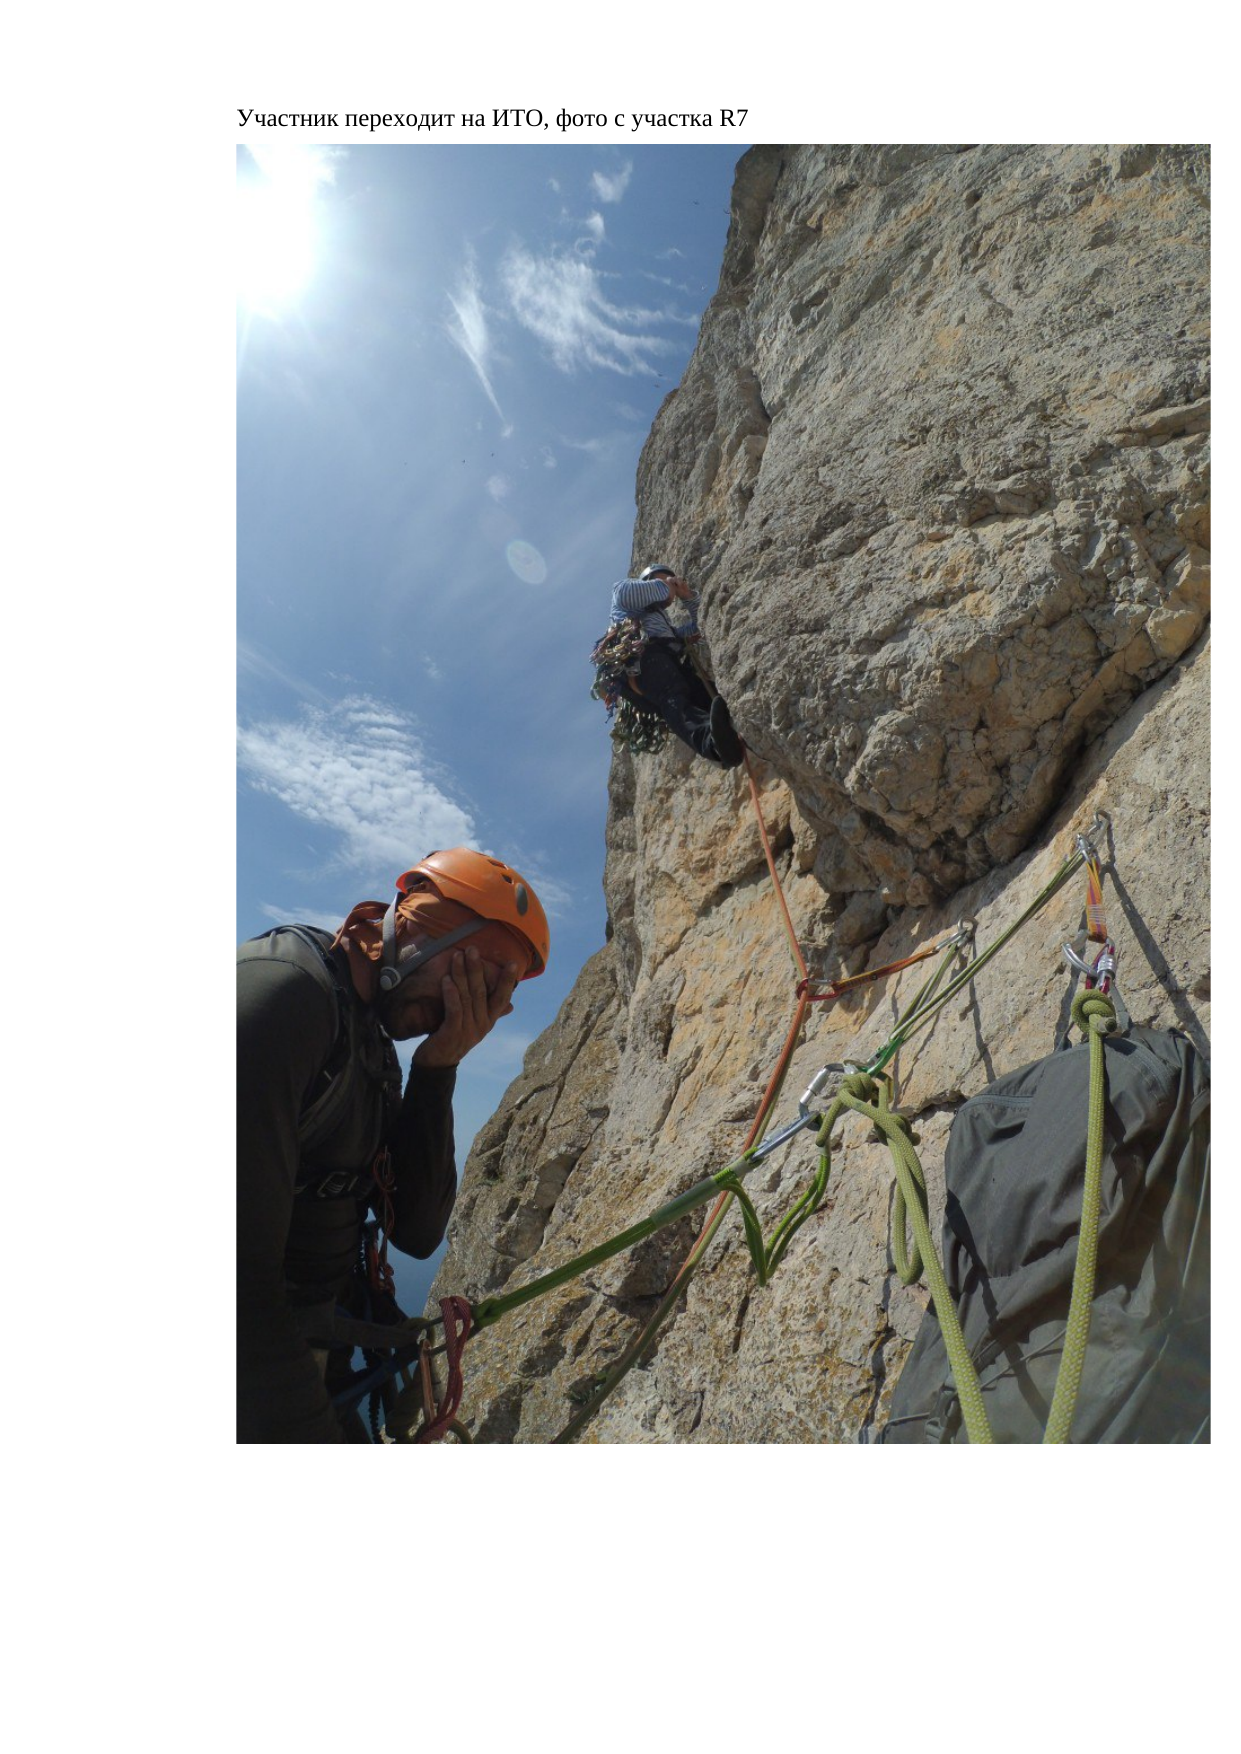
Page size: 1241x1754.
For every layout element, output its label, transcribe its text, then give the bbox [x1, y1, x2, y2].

text Участник переходит на ИТО, фото с участка R7 [177, 103, 1152, 132]
picture [236, 144, 1211, 1444]
